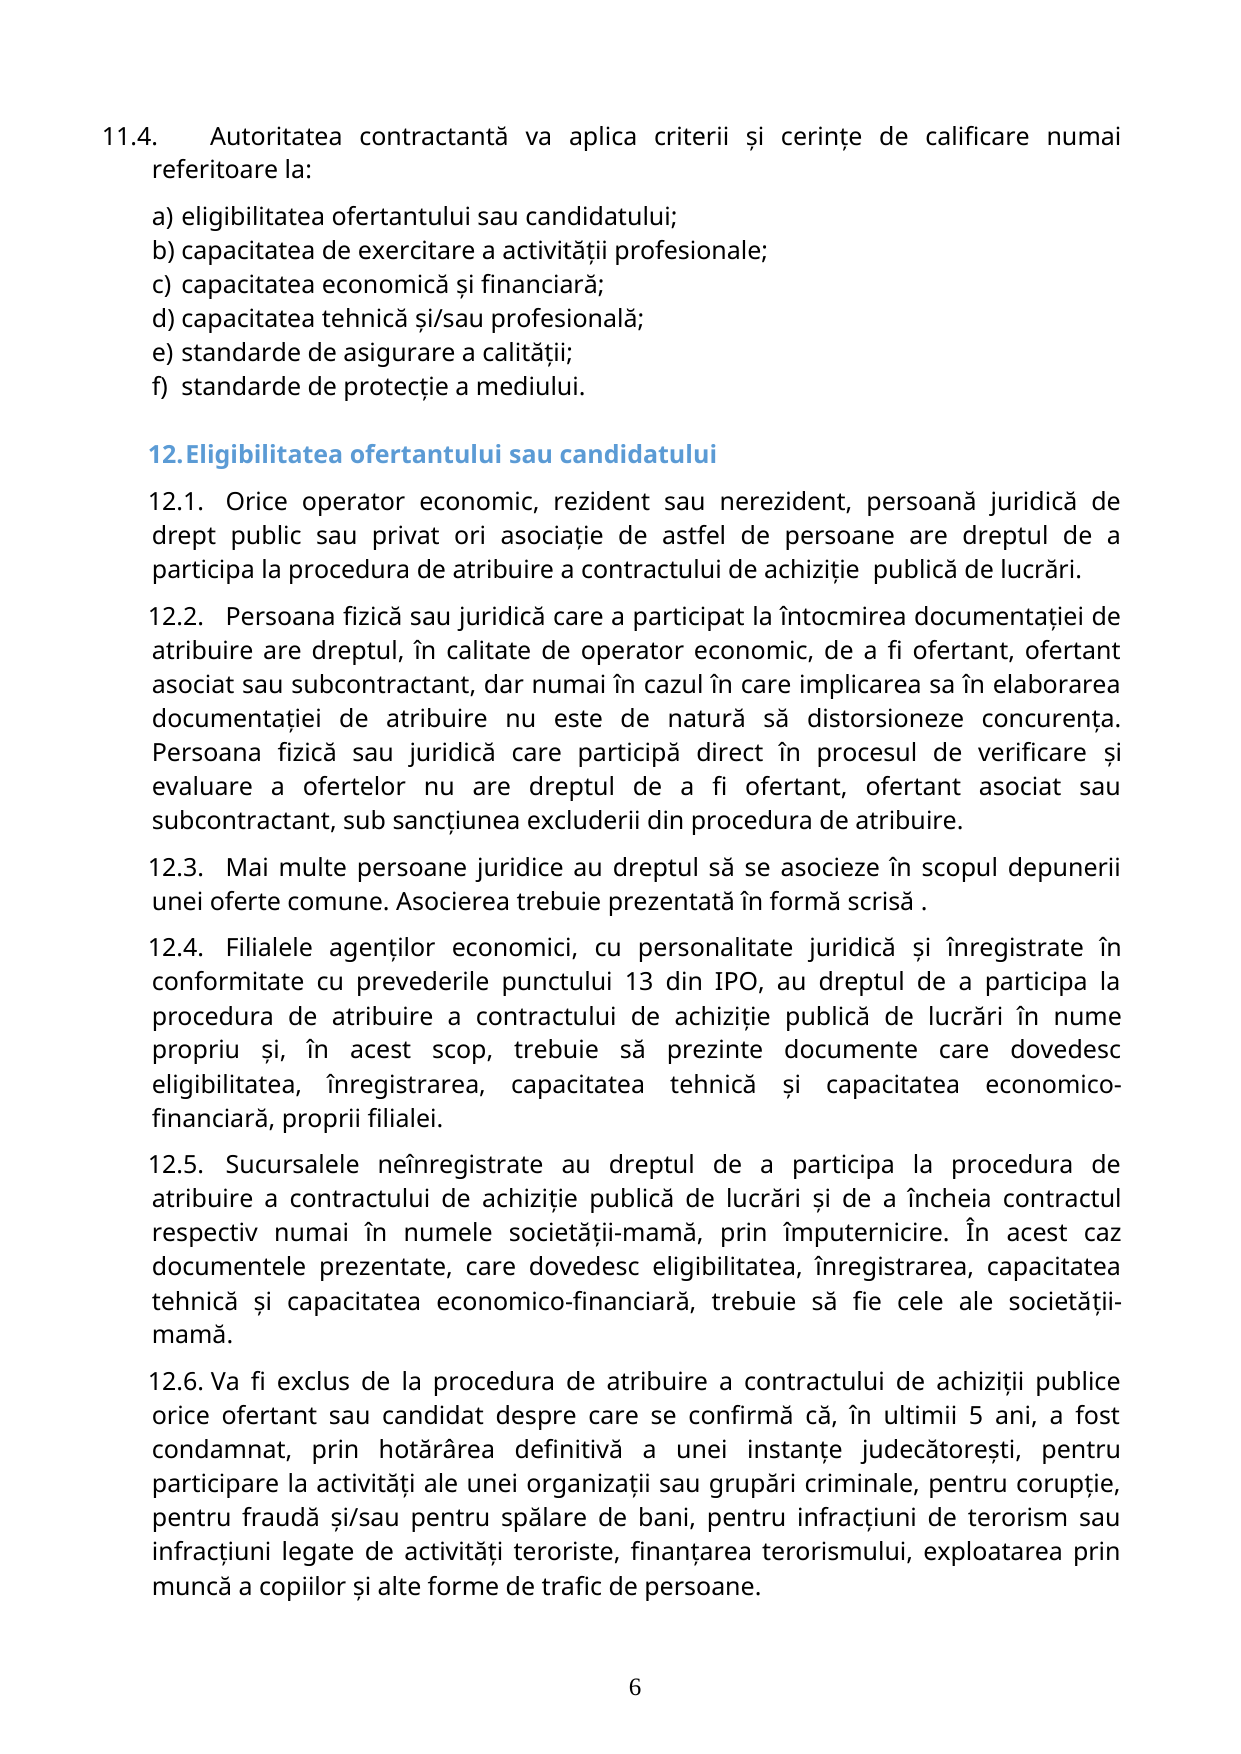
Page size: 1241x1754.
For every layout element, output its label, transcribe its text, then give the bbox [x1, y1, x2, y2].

list capacitatea tehnică şi/sau profesională; [152, 301, 1122, 335]
list Orice operator economic, rezident sau nerezident, persoană juridică de drept public sau privat ori asociație de astfel de persoane are dreptul de a participa la procedura de atribuire a contractului de achiziție publică de lucrări. [148, 484, 1122, 586]
list Va fi exclus de la procedura de atribuire a contractului de achiziții publice orice ofertant sau candidat despre care se confirmă că, în ultimii 5 ani, a fost condamnat, prin hotărârea definitivă a unei instanțe judecătorești, pentru participare la activități ale unei organizații sau grupări criminale, pentru corupție, pentru fraudă și/sau pentru spălare de bani, pentru infracțiuni de terorism sau infracțiuni legate de activități teroriste, finanțarea terorismului, exploatarea prin muncă a copiilor și alte forme de trafic de persoane. [148, 1364, 1122, 1602]
list capacitatea de exercitare a activității profesionale; [152, 233, 1122, 267]
list Filialele agenţilor economici, cu personalitate juridică şi înregistrate în conformitate cu prevederile punctului 13 din IPO, au dreptul de a participa la procedura de atribuire a contractului de achiziţie publică de lucrări în nume propriu şi, în acest scop, trebuie să prezinte documente care dovedesc eligibilitatea, înregistrarea, capacitatea tehnică şi capacitatea economico-financiară, proprii filialei. [148, 930, 1122, 1134]
list eligibilitatea ofertantului sau candidatului; [152, 199, 1122, 233]
list capacitatea economică şi financiară; [152, 267, 1122, 301]
list Eligibilitatea ofertantului sau candidatului [148, 437, 1122, 471]
list standarde de protecție a mediului. [152, 369, 1122, 403]
list Autoritatea contractantă va aplica criterii și cerințe de calificare numai referitoare la: [102, 118, 1122, 186]
list Persoana fizică sau juridică care a participat la întocmirea documentației de atribuire are dreptul, în calitate de operator economic, de a fi ofertant, ofertant asociat sau subcontractant, dar numai în cazul în care implicarea sa în elaborarea documentației de atribuire nu este de natură să distorsioneze concurența. Persoana fizică sau juridică care participă direct în procesul de verificare şi evaluare a ofertelor nu are dreptul de a fi ofertant, ofertant asociat sau subcontractant, sub sancțiunea excluderii din procedura de atribuire. [148, 598, 1122, 837]
list standarde de asigurare a calității; [152, 335, 1122, 369]
list Mai multe persoane juridice au dreptul să se asocieze în scopul depunerii unei oferte comune. Asocierea trebuie prezentată în formă scrisă . [148, 849, 1122, 917]
list Sucursalele neînregistrate au dreptul de a participa la procedura de atribuire a contractului de achiziţie publică de lucrări şi de a încheia contractul respectiv numai în numele societăţii-mamă, prin împuternicire. În acest caz documentele prezentate, care dovedesc eligibilitatea, înregistrarea, capacitatea tehnică şi capacitatea economico-financiară, trebuie să fie cele ale societăţii-mamă. [148, 1147, 1122, 1351]
